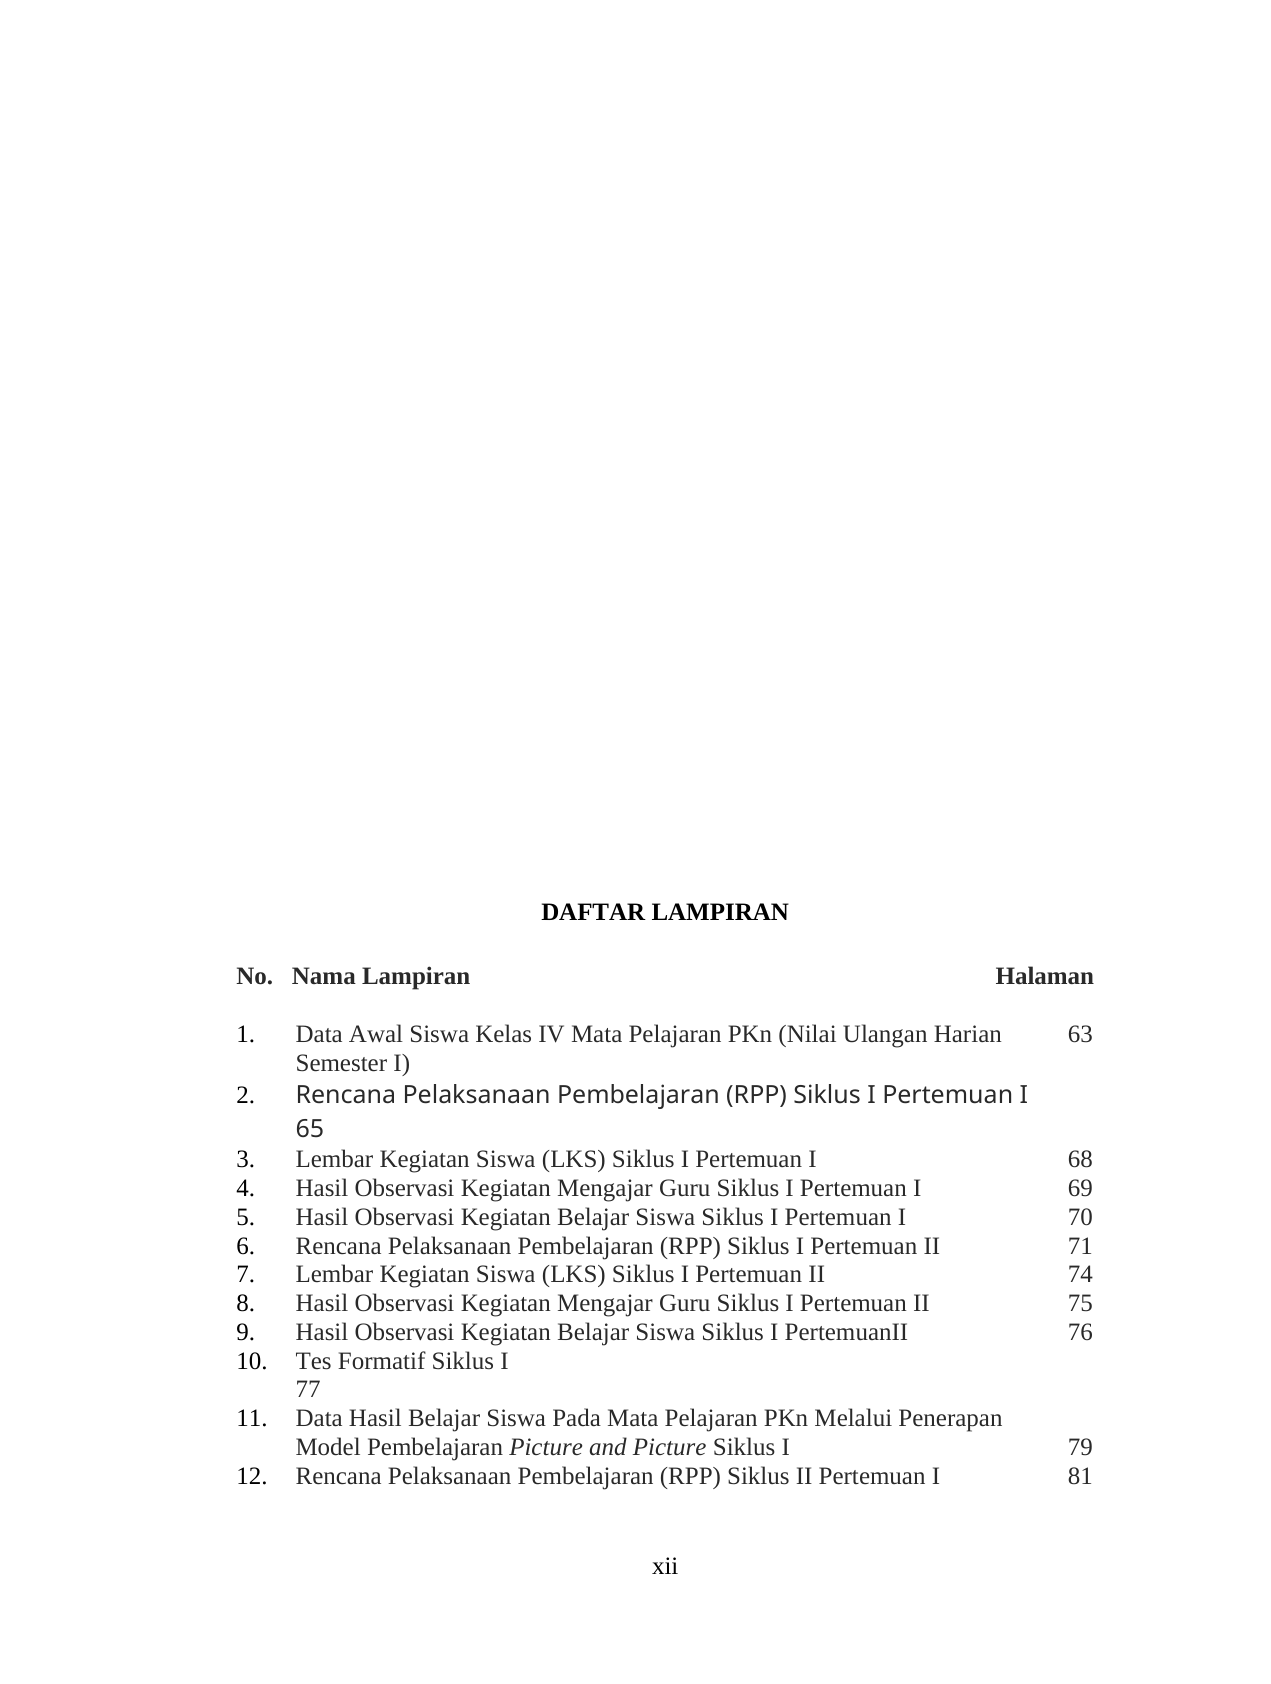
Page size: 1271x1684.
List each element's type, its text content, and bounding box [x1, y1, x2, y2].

list Data Awal Siswa Kelas IV Mata Pelajaran PKn (Nilai Ulangan Harian 63 [236, 1019, 1094, 1048]
list Data Hasil Belajar Siswa Pada Mata Pelajaran PKn Melalui Penerapan [236, 1403, 1094, 1432]
list Hasil Observasi Kegiatan Mengajar Guru Siklus I Pertemuan I 69 [236, 1173, 1094, 1202]
list Model Pembelajaran Picture and Picture Siklus I 79 [295, 1432, 1094, 1461]
list Lembar Kegiatan Siswa (LKS) Siklus I Pertemuan I 68 [236, 1144, 1094, 1173]
list Hasil Observasi Kegiatan Belajar Siswa Siklus I PertemuanII 76 [236, 1317, 1094, 1346]
text No. Nama Lampiran Halaman [236, 961, 1108, 990]
list Lembar Kegiatan Siswa (LKS) Siklus I Pertemuan II 74 [236, 1259, 1094, 1288]
list Tes Formatif Siklus I 77 [236, 1346, 1094, 1403]
list Rencana Pelaksanaan Pembelajaran (RPP) Siklus I Pertemuan I 65 [236, 1076, 1138, 1144]
list Rencana Pelaksanaan Pembelajaran (RPP) Siklus II Pertemuan I 81 [236, 1461, 1094, 1489]
list Hasil Observasi Kegiatan Belajar Siswa Siklus I Pertemuan I 70 [236, 1202, 1094, 1231]
list Rencana Pelaksanaan Pembelajaran (RPP) Siklus I Pertemuan II 71 [236, 1231, 1094, 1259]
list Hasil Observasi Kegiatan Mengajar Guru Siklus I Pertemuan II 75 [236, 1288, 1094, 1317]
list DAFTAR LAMPIRAN [236, 897, 1094, 926]
list Semester I) [295, 1048, 1094, 1076]
